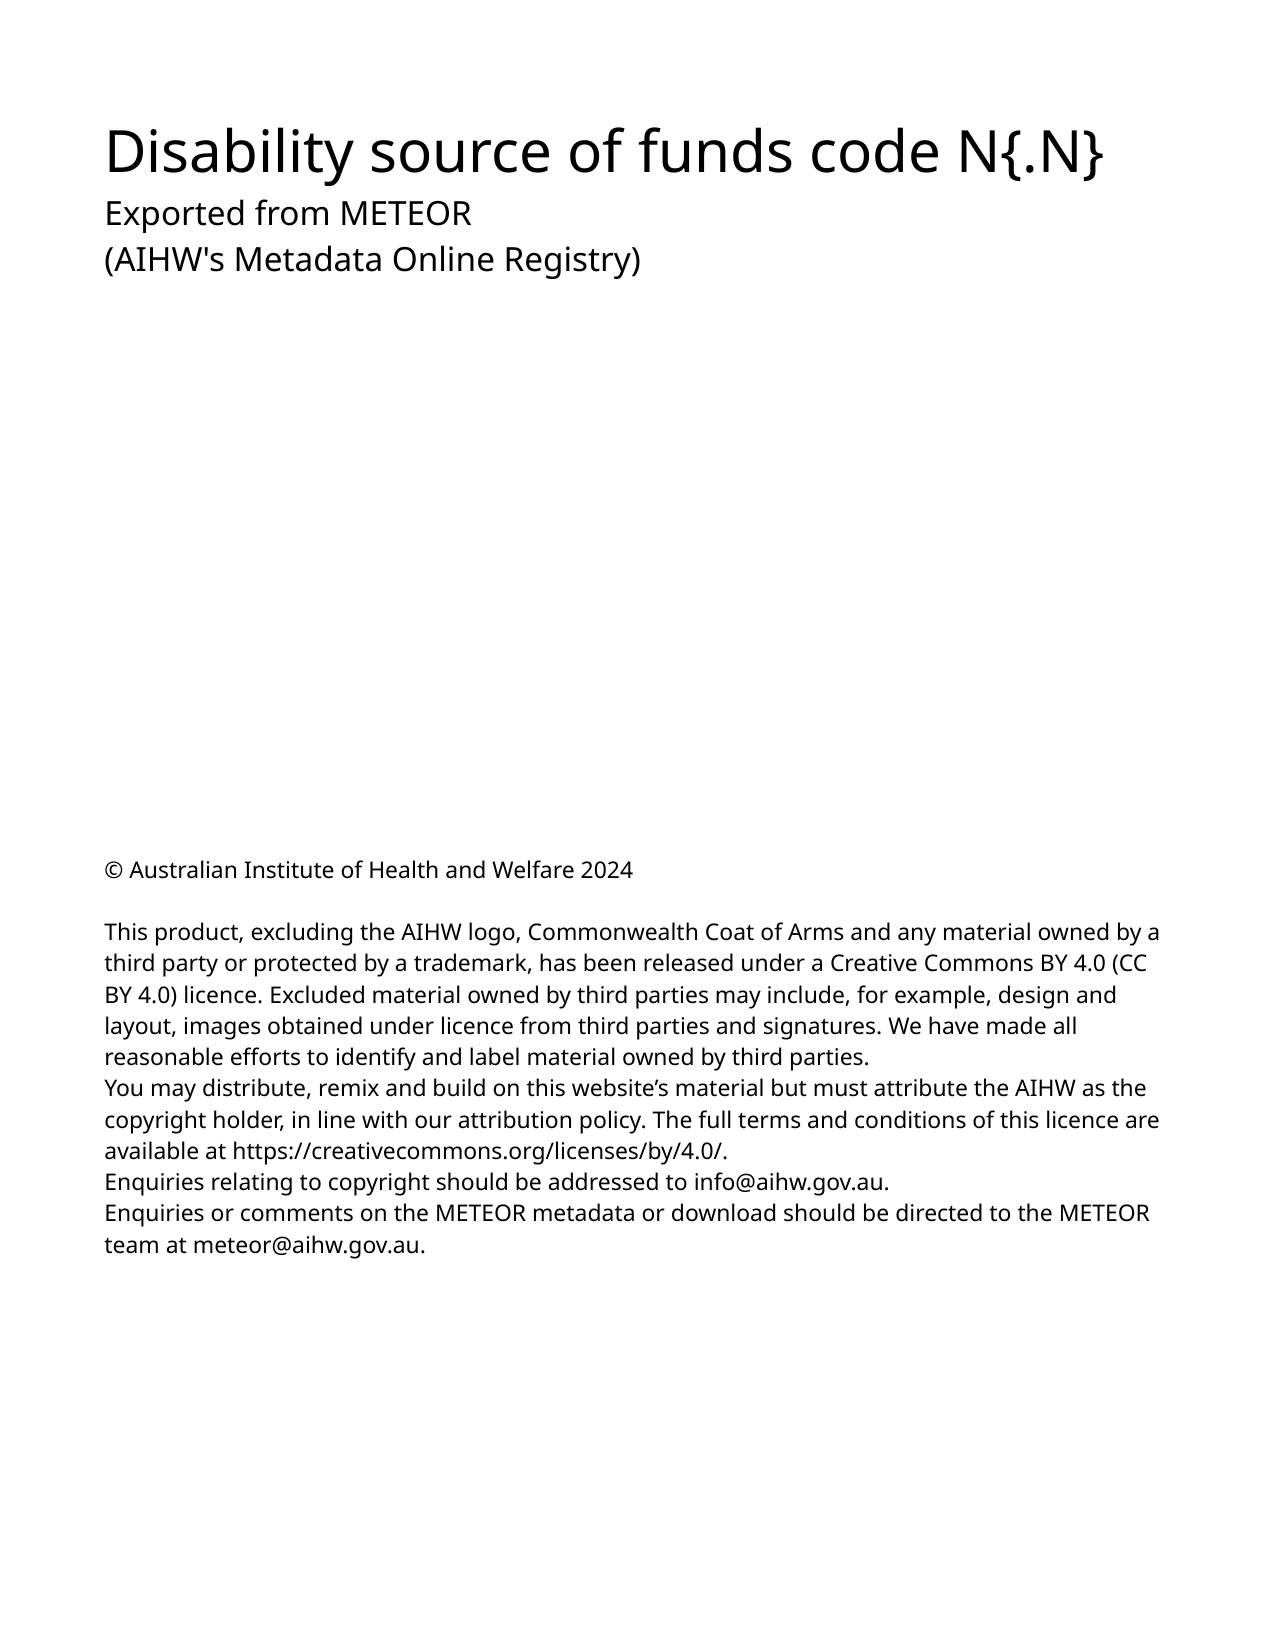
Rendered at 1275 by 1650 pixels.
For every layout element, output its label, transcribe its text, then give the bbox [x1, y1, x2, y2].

text © Australian Institute of Health and Welfare 2024 [104, 854, 1171, 885]
text Enquiries relating to copyright should be addressed to info@aihw.gov.au. [104, 1166, 1171, 1197]
text You may distribute, remix and build on this website’s material but must attribute the AIHW as the copyright holder, in line with our attribution policy. The full terms and conditions of this licence are available at https://creativecommons.org/licenses/by/4.0/. [104, 1072, 1171, 1166]
subtitle (AIHW's Metadata Online Registry) [104, 235, 1171, 281]
text Enquiries or comments on the METEOR metadata or download should be directed to the METEOR team at meteor@aihw.gov.au. [104, 1197, 1171, 1260]
title Disability source of funds code N{.N} [104, 110, 1171, 190]
subtitle Exported from METEOR [104, 190, 1171, 235]
text This product, excluding the AIHW logo, Commonwealth Coat of Arms and any material owned by a third party or protected by a trademark, has been released under a Creative Commons BY 4.0 (CC BY 4.0) licence. Excluded material owned by third parties may include, for example, design and layout, images obtained under licence from third parties and signatures. We have made all reasonable efforts to identify and label material owned by third parties. [104, 916, 1171, 1072]
